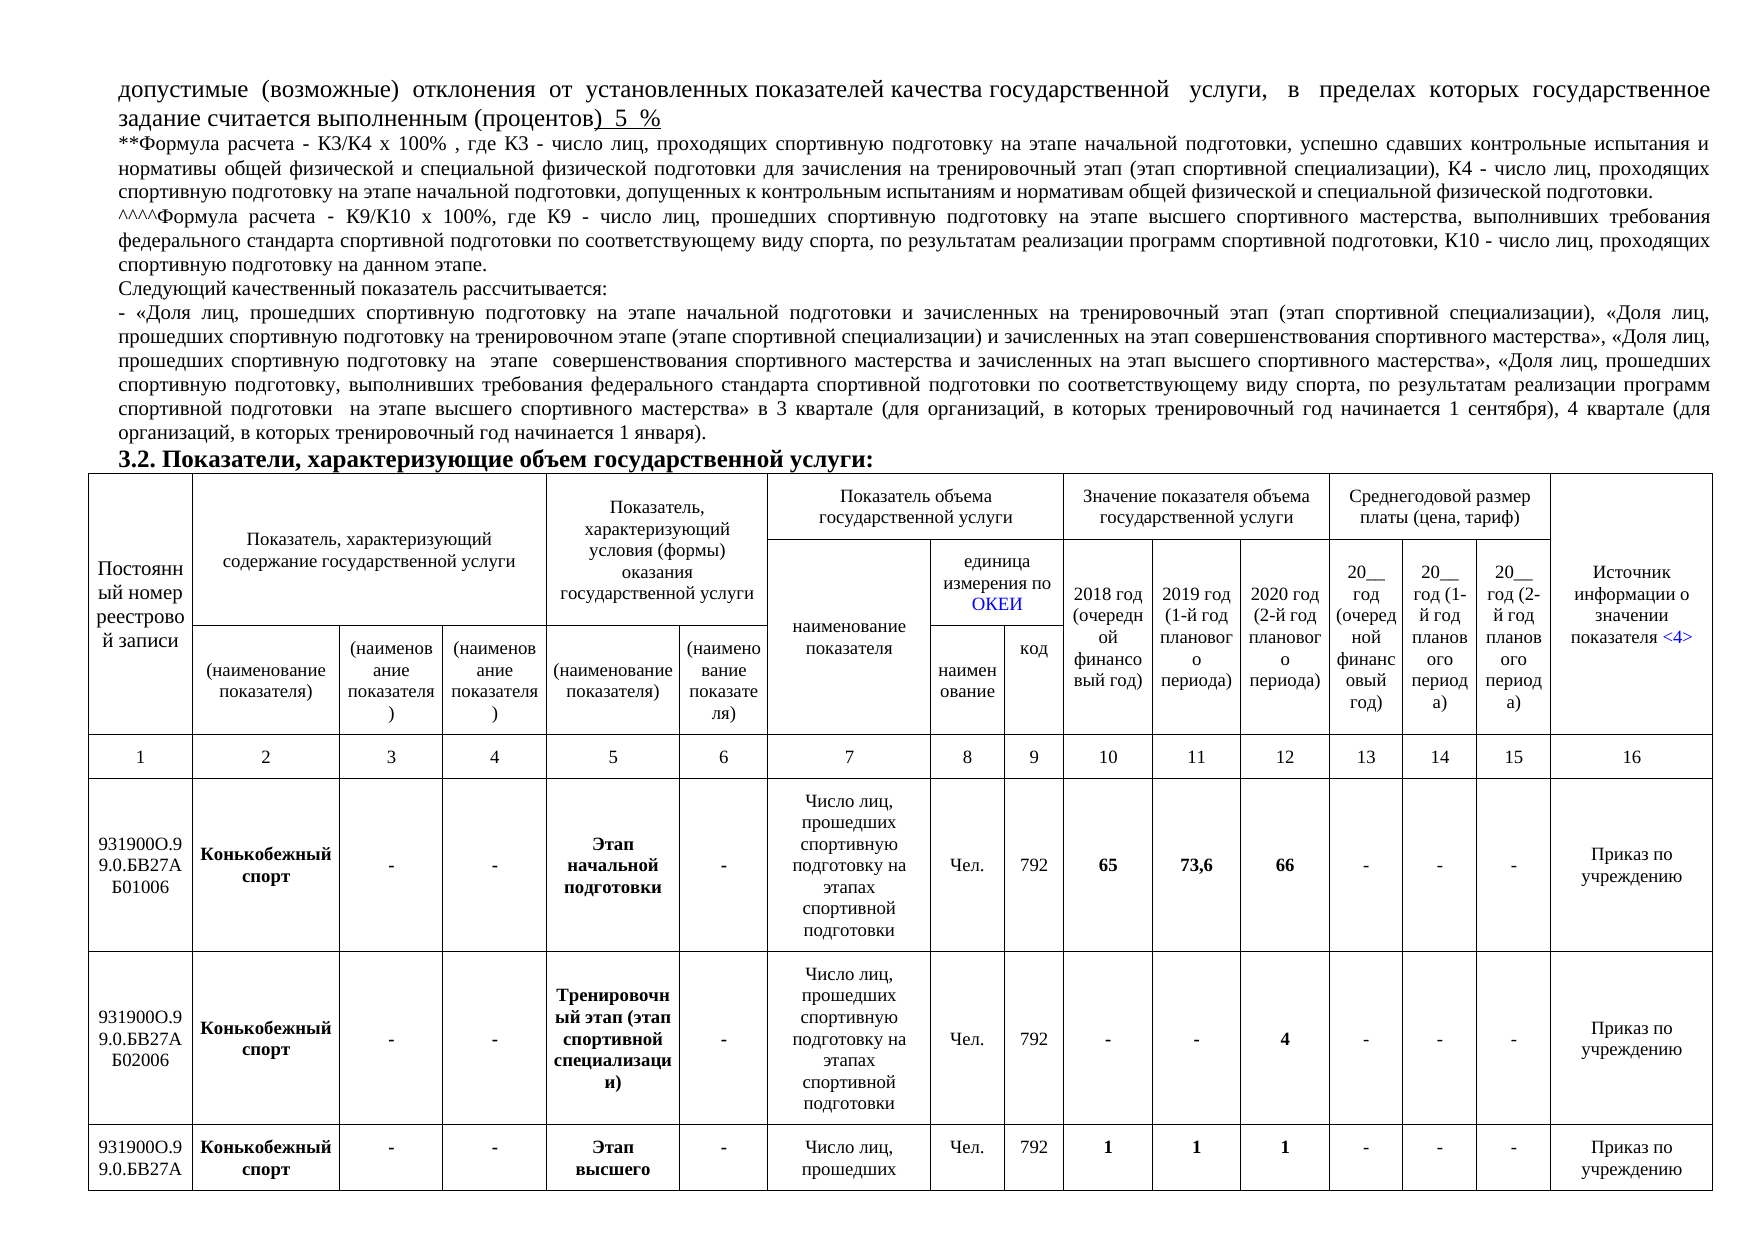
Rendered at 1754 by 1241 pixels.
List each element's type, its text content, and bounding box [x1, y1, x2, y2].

table_cell Конькобежный спорт [193, 779, 339, 951]
table_cell 7 [768, 735, 930, 778]
text ^^^^Формула расчета - К9/К10 х 100%, где К9 - число лиц, прошедших спортивную подготовку на этапе высшего спортивного мастерства, выполнивших требования федерального стандарта спортивной подготовки по соответствующему виду спорта, по результатам реализации программ спортивной подготовки, К10 - число лиц, проходящих спортивную подготовку на данном этапе. [118, 203, 1713, 276]
table_cell (наименование показателя) [680, 626, 767, 734]
table_cell 1 [89, 735, 192, 778]
table_cell - [1153, 952, 1240, 1124]
table_cell - [680, 1125, 767, 1190]
table_header Источник информации о значении показателя <4> [1551, 474, 1712, 734]
table_cell 4 [1241, 952, 1329, 1124]
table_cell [89, 1125, 192, 1190]
table_cell наименование показателя [768, 540, 930, 734]
table_cell 4 [443, 735, 546, 778]
table_cell - [680, 952, 767, 1124]
table_cell 792 [1005, 952, 1063, 1124]
table_cell 6 [680, 735, 767, 778]
table_cell 3 [340, 735, 442, 778]
table_cell единица измерения по ОКЕИ [931, 540, 1063, 625]
table_cell Приказ по учреждению [1551, 779, 1712, 951]
table_cell 8 [931, 735, 1004, 778]
table_cell - [1403, 952, 1476, 1124]
table_cell - [340, 779, 442, 951]
table_cell наименование [931, 626, 1004, 734]
table_cell 5 [547, 735, 679, 778]
table_header Показатель, характеризующий условия (формы) оказания государственной услуги [547, 474, 767, 625]
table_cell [547, 1125, 679, 1190]
table_cell 931900О.99.0.БВ27АБ01006 [89, 779, 192, 951]
table_cell Число лиц, прошедших спортивную подготовку на этапах спортивной подготовки [768, 779, 930, 951]
table_cell - [1477, 779, 1550, 951]
table_cell (наименование показателя) [547, 626, 679, 734]
table_cell 66 [1241, 779, 1329, 951]
table_header Постоянный номер реестровой записи [89, 474, 192, 734]
table_cell Тренировочный этап (этап спортивной специализации) [547, 952, 679, 1124]
table_cell - [443, 952, 546, 1124]
table_cell 12 [1241, 735, 1329, 778]
table_cell - [1403, 1125, 1476, 1190]
table_cell Приказ по учреждению [1551, 952, 1712, 1124]
text 3.2. Показатели, характеризующие объем государственной услуги: [118, 444, 1713, 473]
text **Формула расчета - К3/К4 х 100% , где К3 - число лиц, проходящих спортивную подготовку на этапе начальной подготовки, успешно сдавших контрольные испытания и нормативы общей физической и специальной физической подготовки для зачисления на тренировочный этап (этап спортивной специализации), К4 - число лиц, проходящих спортивную подготовку на этапе начальной подготовки, допущенных к контрольным испытаниям и нормативам общей физической и специальной физической подготовки. [118, 131, 1713, 203]
text Cледующий качественный показатель рассчитывается: [118, 276, 1713, 300]
table_cell 1 [1241, 1125, 1329, 1190]
table_cell - [1403, 779, 1476, 951]
table_cell 2 [193, 735, 339, 778]
table_cell 9 [1005, 735, 1063, 778]
table_cell - [340, 1125, 442, 1190]
table_cell - [1330, 1125, 1402, 1190]
table_cell Чел. [931, 1125, 1004, 1190]
table_cell (наименование показателя) [340, 626, 442, 734]
table_cell 2018 год (очередной финансовый год) [1064, 540, 1152, 734]
table_cell 20__ год (2-й год планового периода) [1477, 540, 1550, 734]
table_cell - [443, 1125, 546, 1190]
table_cell 65 [1064, 779, 1152, 951]
table_cell 20__ год (1-й год планового периода) [1403, 540, 1476, 734]
table_cell 2019 год (1-й год планового периода) [1153, 540, 1240, 734]
table_cell 10 [1064, 735, 1152, 778]
table_cell 1 [1153, 1125, 1240, 1190]
table_cell - [680, 779, 767, 951]
table_header Показатель объема государственной услуги [768, 474, 1063, 538]
table_cell - [1477, 952, 1550, 1124]
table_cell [1551, 1125, 1712, 1190]
table_cell 11 [1153, 735, 1240, 778]
table_cell 792 [1005, 1125, 1063, 1190]
table_cell 16 [1551, 735, 1712, 778]
table_cell Чел. [931, 779, 1004, 951]
table_cell (наименование показателя) [193, 626, 339, 734]
table_cell - [1477, 1125, 1550, 1190]
table_cell 15 [1477, 735, 1550, 778]
table_cell Число лиц, прошедших спортивную подготовку на этапах спортивной подготовки [768, 952, 930, 1124]
table_cell - [340, 952, 442, 1124]
table_cell - [1330, 779, 1402, 951]
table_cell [768, 1125, 930, 1190]
table_cell (наименование показателя) [443, 626, 546, 734]
table_cell Этап начальной подготовки [547, 779, 679, 951]
table_cell - [443, 779, 546, 951]
table_cell 931900О.99.0.БВ27АБ02006 [89, 952, 192, 1124]
table_cell код [1005, 626, 1063, 734]
table_cell Конькобежный спорт [193, 1125, 339, 1190]
table_cell - [1330, 952, 1402, 1124]
table_cell 20__ год (очередной финансовый год) [1330, 540, 1402, 734]
table_cell 792 [1005, 779, 1063, 951]
table_cell 13 [1330, 735, 1402, 778]
text допустимые (возможные) отклонения от установленных показателей качества государственной услуги, в пределах которых государственное задание считается выполненным (процентов) 5 % [118, 74, 1713, 131]
table_cell Конькобежный спорт [193, 952, 339, 1124]
table_cell 73,6 [1153, 779, 1240, 951]
table_cell - [1064, 952, 1152, 1124]
table_cell Чел. [931, 952, 1004, 1124]
table_cell 2020 год (2-й год планового периода) [1241, 540, 1329, 734]
table_header Показатель, характеризующий содержание государственной услуги [193, 474, 546, 625]
table_header Среднегодовой размер платы (цена, тариф) [1330, 474, 1550, 538]
table_cell 1 [1064, 1125, 1152, 1190]
table_header Значение показателя объема государственной услуги [1064, 474, 1329, 538]
text - «Доля лиц, прошедших спортивную подготовку на этапе начальной подготовки и зачисленных на тренировочный этап (этап спортивной специализации), «Доля лиц, прошедших спортивную подготовку на тренировочном этапе (этапе спортивной специализации) и зачисленных на этап совершенствования спортивного мастерства», «Доля лиц, прошедших спортивную подготовку на этапе совершенствования спортивного мастерства и зачисленных на этап высшего спортивного мастерства», «Доля лиц, прошедших спортивную подготовку, выполнивших требования федерального стандарта спортивной подготовки по соответствующему виду спорта, по результатам реализации программ спортивной подготовки на этапе высшего спортивного мастерства» в 3 квартале (для организаций, в которых тренировочный год начинается 1 сентября), 4 квартале (для организаций, в которых тренировочный год начинается 1 января). [118, 300, 1713, 444]
table_cell 14 [1403, 735, 1476, 778]
